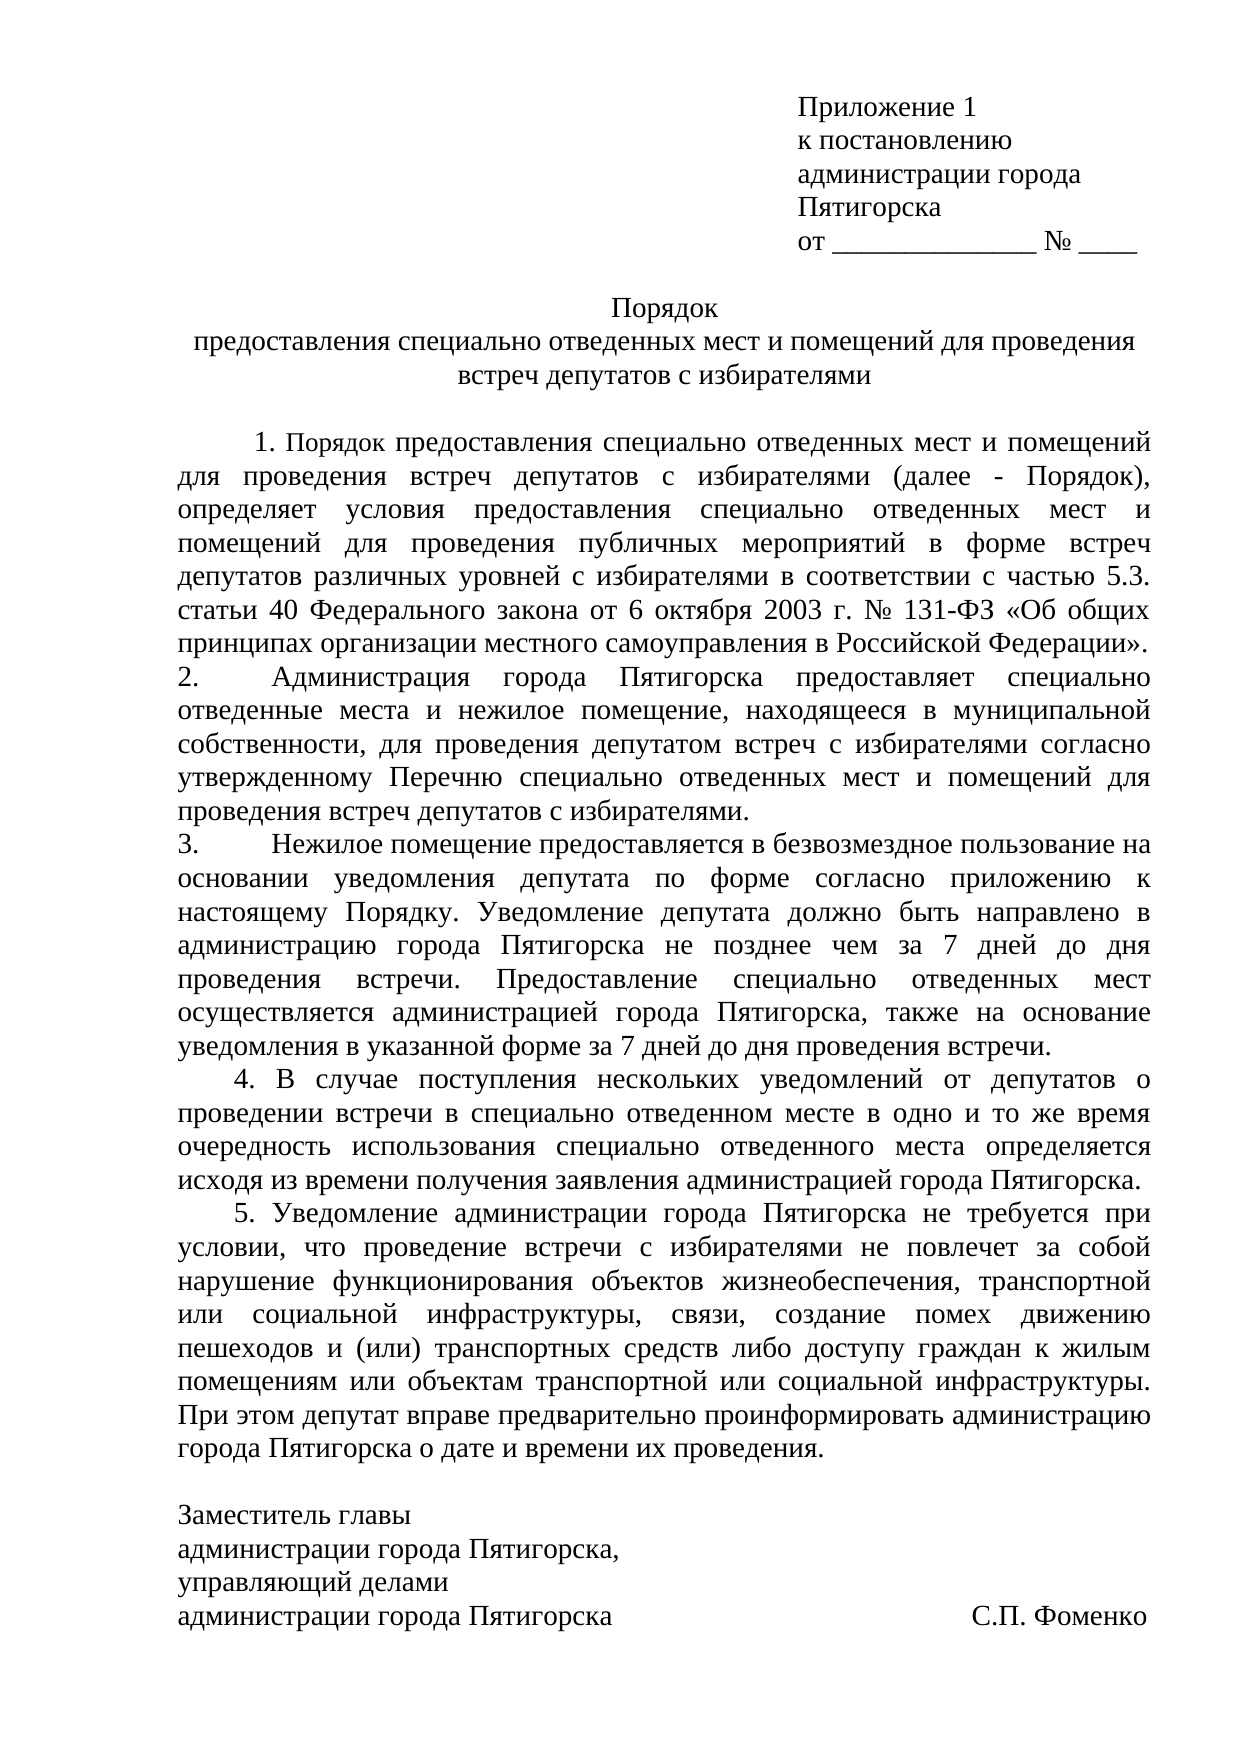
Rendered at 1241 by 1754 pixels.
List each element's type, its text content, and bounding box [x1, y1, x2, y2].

text Заместитель главы [177, 1497, 1152, 1531]
text администрации города Пятигорска, [177, 1531, 1152, 1564]
text 1. Порядок предоставления специально отведенных мест и помещений для проведения встреч депутатов с избирателями (далее - Порядок), определяет условия предоставления специально отведенных мест и помещений для проведения публичных мероприятий в форме встреч депутатов различных уровней с избирателями в соответствии с частью 5.3. статьи 40 Федерального закона от 6 октября 2003 г. № 131-ФЗ «Об общих принципах организации местного самоуправления в Российской Федерации». [177, 424, 1152, 659]
text к постановлению [797, 122, 1152, 156]
text 4. В случае поступления нескольких уведомлений от депутатов о проведении встречи в специально отведенном месте в одно и то же время очередность использования специально отведенного места определяется исходя из времени получения заявления администрацией города Пятигорска. [177, 1061, 1152, 1196]
text от ______________ № ____ [797, 223, 1152, 256]
list Нежилое помещение предоставляется в безвозмездное пользование на основании уведомления депутата по форме согласно приложению к настоящему Порядку. Уведомление депутата должно быть направлено в администрацию города Пятигорска не позднее чем за 7 дней до дня проведения встречи. Предоставление специально отведенных мест осуществляется администрацией города Пятигорска, также на основание уведомления в указанной форме за 7 дней до дня проведения встречи. [177, 827, 1152, 1061]
text Приложение 1 [797, 89, 1152, 122]
text предоставления специально отведенных мест и помещений для проведения встреч депутатов с избирателями [177, 323, 1152, 391]
text 5. Уведомление администрации города Пятигорска не требуется при условии, что проведение встречи с избирателями не повлечет за собой нарушение функционирования объектов жизнеобеспечения, транспортной или социальной инфраструктуры, связи, создание помех движению пешеходов и (или) транспортных средств либо доступу граждан к жилым помещениям или объектам транспортной или социальной инфраструктуры. При этом депутат вправе предварительно проинформировать администрацию города Пятигорска о дате и времени их проведения. [177, 1196, 1152, 1464]
text администрации города Пятигорска [797, 156, 1152, 223]
list Администрация города Пятигорска предоставляет специально отведенные места и нежилое помещение, находящееся в муниципальной собственности, для проведения депутатом встреч с избирателями согласно утвержденному Перечню специально отведенных мест и помещений для проведения встреч депутатов с избирателями. [177, 659, 1152, 827]
text Порядок [177, 290, 1152, 323]
text администрации города Пятигорска С.П. Фоменко [177, 1598, 1152, 1632]
text управляющий делами [177, 1564, 1152, 1598]
